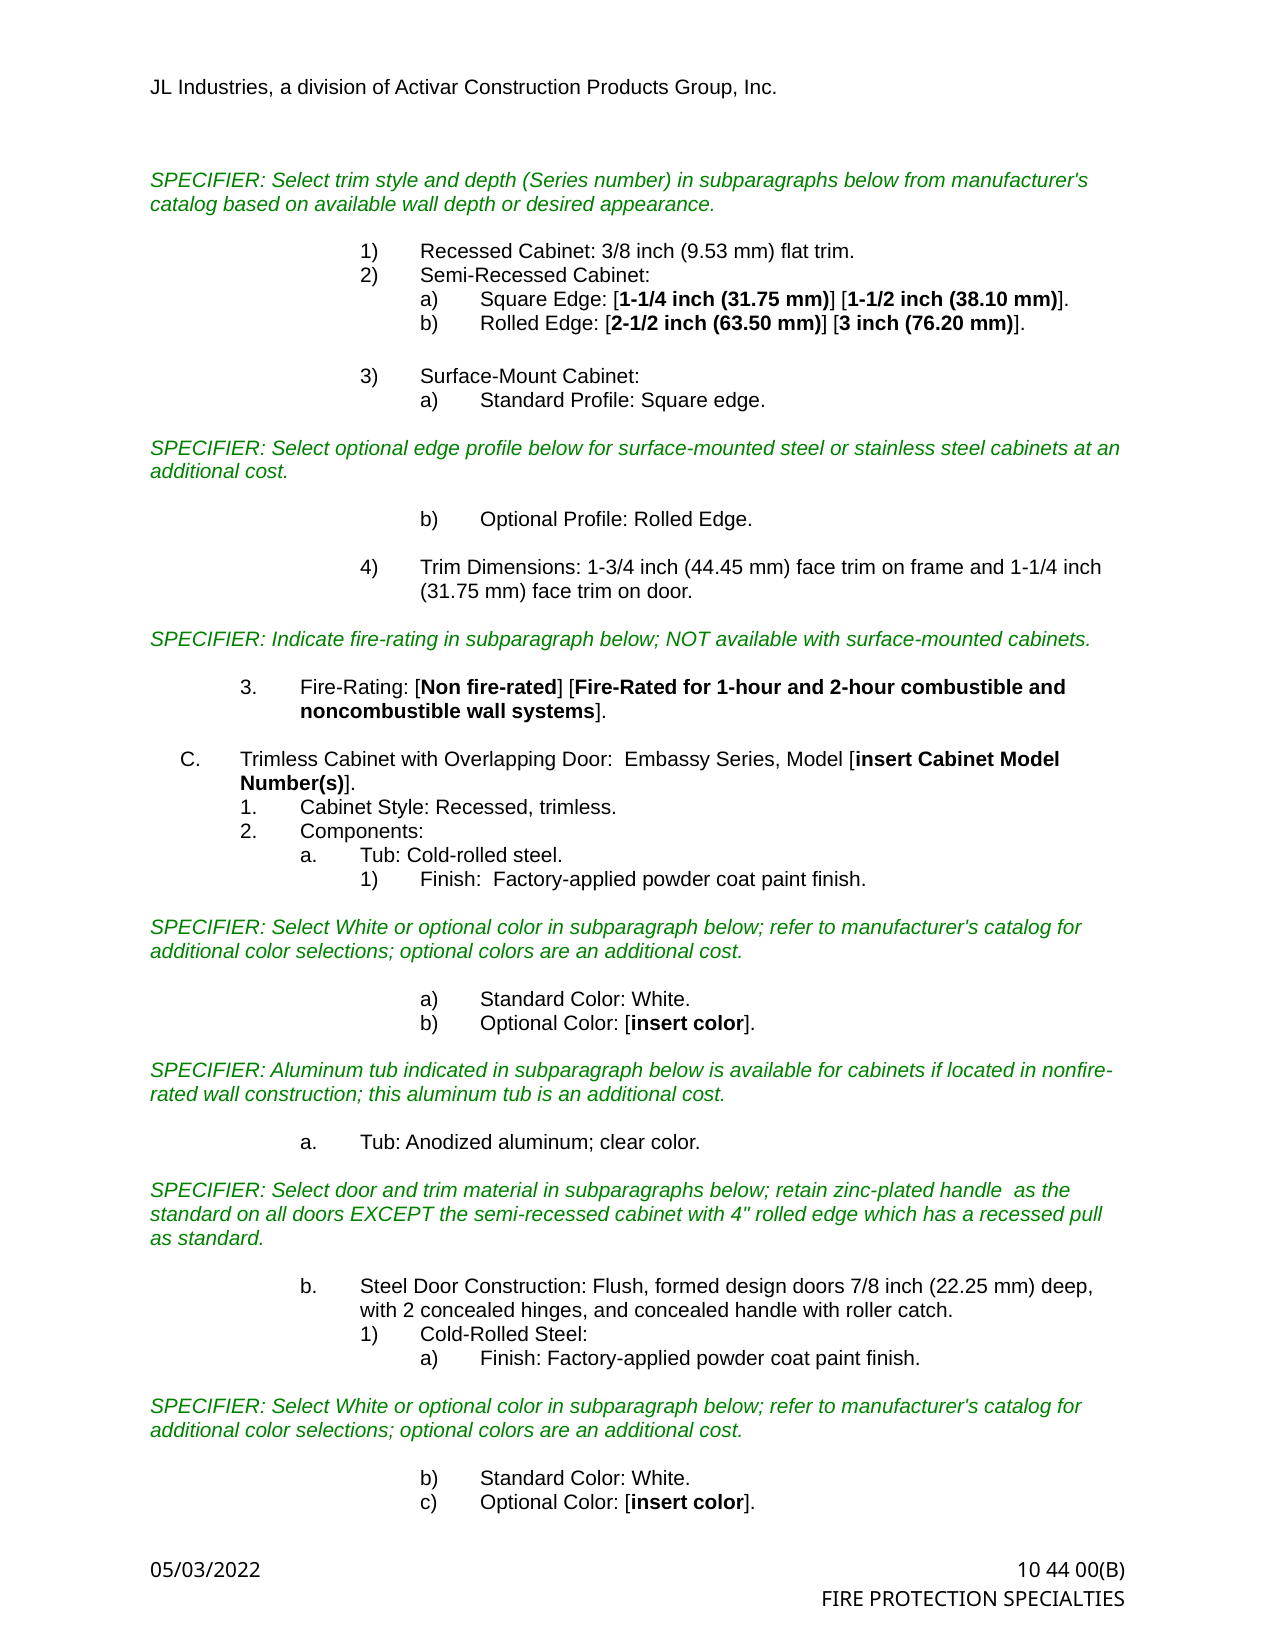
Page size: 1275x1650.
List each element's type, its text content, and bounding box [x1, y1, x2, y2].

text 3) Surface-Mount Cabinet: [360, 363, 1125, 387]
text 1) Finish: Factory-applied powder coat paint finish. [360, 867, 1125, 891]
text 3. Fire-Rating: [Non fire-rated] [Fire-Rated for 1-hour and 2-hour combustible and noncombustible wall systems]. [240, 675, 1125, 723]
text SPECIFIER: Select door and trim material in subparagraphs below; retain zinc-plated handle as the standard on all doors EXCEPT the semi-recessed cabinet with 4" rolled edge which has a recessed pull as standard. [150, 1178, 1125, 1250]
text SPECIFIER: Select optional edge profile below for surface-mounted steel or stainless steel cabinets at an additional cost. [150, 435, 1125, 483]
text C. Trimless Cabinet with Overlapping Door: Embassy Series, Model [insert Cabinet Model Number(s)]. [180, 747, 1125, 795]
text SPECIFIER: Select White or optional color in subparagraph below; refer to manufacturer's catalog for additional color selections; optional colors are an additional cost. [150, 1394, 1125, 1442]
text 1) Recessed Cabinet: 3/8 inch (9.53 mm) flat trim. [360, 239, 1125, 263]
text a) Standard Color: White. [420, 986, 1125, 1010]
text SPECIFIER: Select trim style and depth (Series number) in subparagraphs below from manufacturer's catalog based on available wall depth or desired appearance. [150, 167, 1125, 215]
text a. Tub: Cold-rolled steel. [300, 843, 1125, 867]
text 4) Trim Dimensions: 1-3/4 inch (44.45 mm) face trim on frame and 1-1/4 inch (31.75 mm) face trim on door. [360, 555, 1125, 603]
text a. Tub: Anodized aluminum; clear color. [300, 1130, 1125, 1154]
text b) Rolled Edge: [2-1/2 inch (63.50 mm)] [3 inch (76.20 mm)]. [420, 311, 1125, 335]
text a) Square Edge: [1-1/4 inch (31.75 mm)] [1-1/2 inch (38.10 mm)]. [420, 287, 1125, 311]
text a) Standard Profile: Square edge. [420, 387, 1125, 411]
text 2. Components: [240, 819, 1125, 843]
text SPECIFIER: Select White or optional color in subparagraph below; refer to manufacturer's catalog for additional color selections; optional colors are an additional cost. [150, 914, 1125, 962]
text b) Optional Profile: Rolled Edge. [420, 507, 1125, 531]
text 2) Semi-Recessed Cabinet: [360, 263, 1125, 287]
text SPECIFIER: Aluminum tub indicated in subparagraph below is available for cabinets if located in nonfire-rated wall construction; this aluminum tub is an additional cost. [150, 1058, 1125, 1106]
text 1) Cold-Rolled Steel: [360, 1322, 1125, 1346]
text SPECIFIER: Indicate fire-rating in subparagraph below; NOT available with surface-mounted cabinets. [150, 627, 1125, 651]
text a) Finish: Factory-applied powder coat paint finish. [420, 1346, 1125, 1370]
text 1. Cabinet Style: Recessed, trimless. [240, 795, 1125, 819]
text b) Optional Color: [insert color]. [420, 1010, 1125, 1034]
text b) Standard Color: White. [420, 1466, 1125, 1489]
text c) Optional Color: [insert color]. [420, 1489, 1125, 1513]
text b. Steel Door Construction: Flush, formed design doors 7/8 inch (22.25 mm) deep, with 2 concealed hinges, and concealed handle with roller catch. [300, 1274, 1125, 1322]
